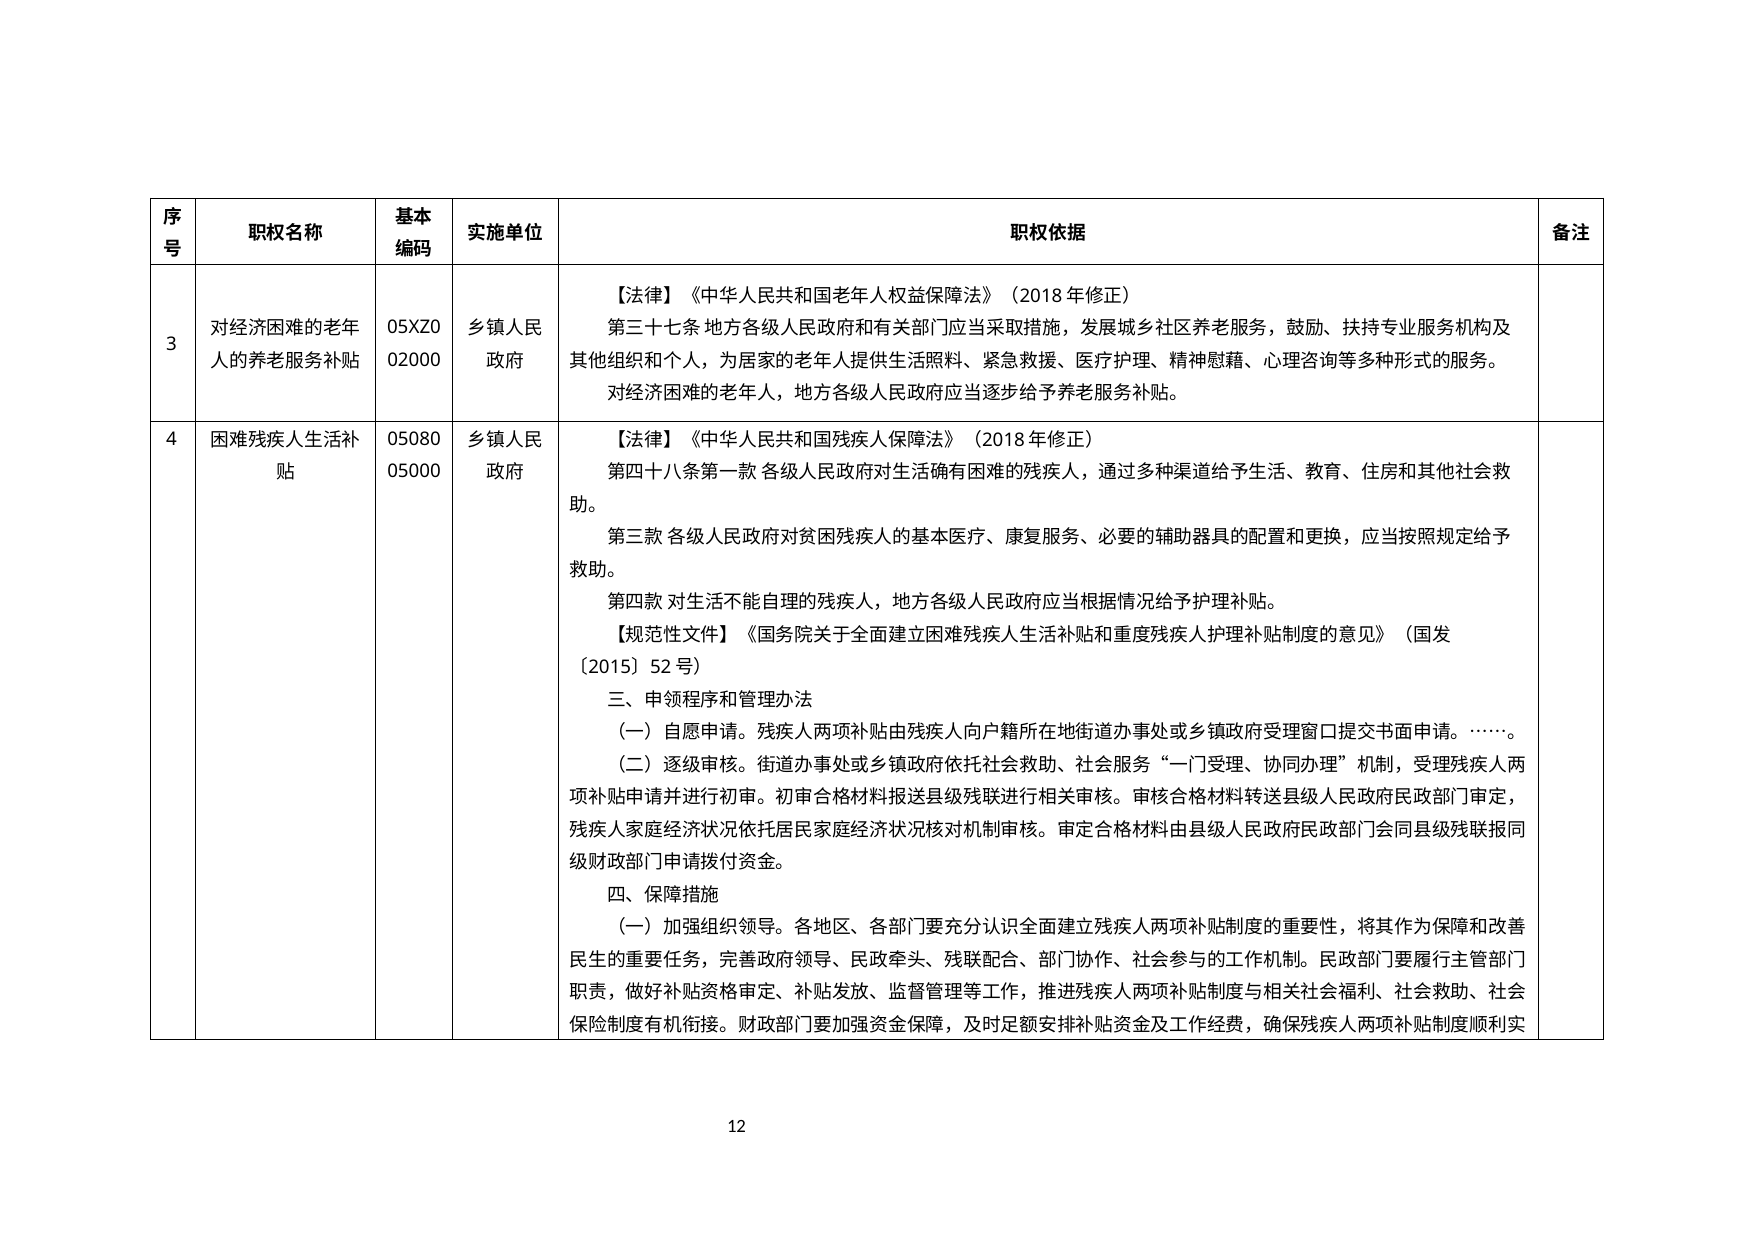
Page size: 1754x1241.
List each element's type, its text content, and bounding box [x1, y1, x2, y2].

table_header 备注 [1539, 199, 1603, 264]
table_cell 乡镇人民政府 [453, 422, 558, 1039]
table_cell [151, 422, 195, 1039]
table_cell 困难残疾人生活补贴 [196, 422, 375, 1039]
table_cell 0508005000 [376, 422, 452, 1039]
table_header 职权依据 [559, 199, 1538, 264]
table_cell [1539, 422, 1603, 1039]
table_cell 【法律】《中华人民共和国老年人权益保障法》（2018年修正） 第三十七条 地方各级人民政府和有关部门应当采取措施，发展城乡社区养老服务，鼓励、扶持专业服务机构及其他组织和个人，为居家的老年人提供生活照料、紧急救援、医疗护理、精神慰藉、心理咨询等多种形式的服务。 对经济困难的老年人，地方各级人民政府应当逐步给予养老服务补贴。 [559, 265, 1538, 421]
table_cell 05XZ002000 [376, 265, 452, 421]
table_header 序号 [151, 199, 195, 264]
table_header 基本编码 [376, 199, 452, 264]
table_cell 对经济困难的老年人的养老服务补贴 [196, 265, 375, 421]
table_cell 乡镇人民政府 [453, 265, 558, 421]
table_header 职权名称 [196, 199, 375, 264]
table_cell [151, 265, 195, 421]
table_header 实施单位 [453, 199, 558, 264]
table_cell [1539, 265, 1603, 421]
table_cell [559, 422, 1538, 1039]
